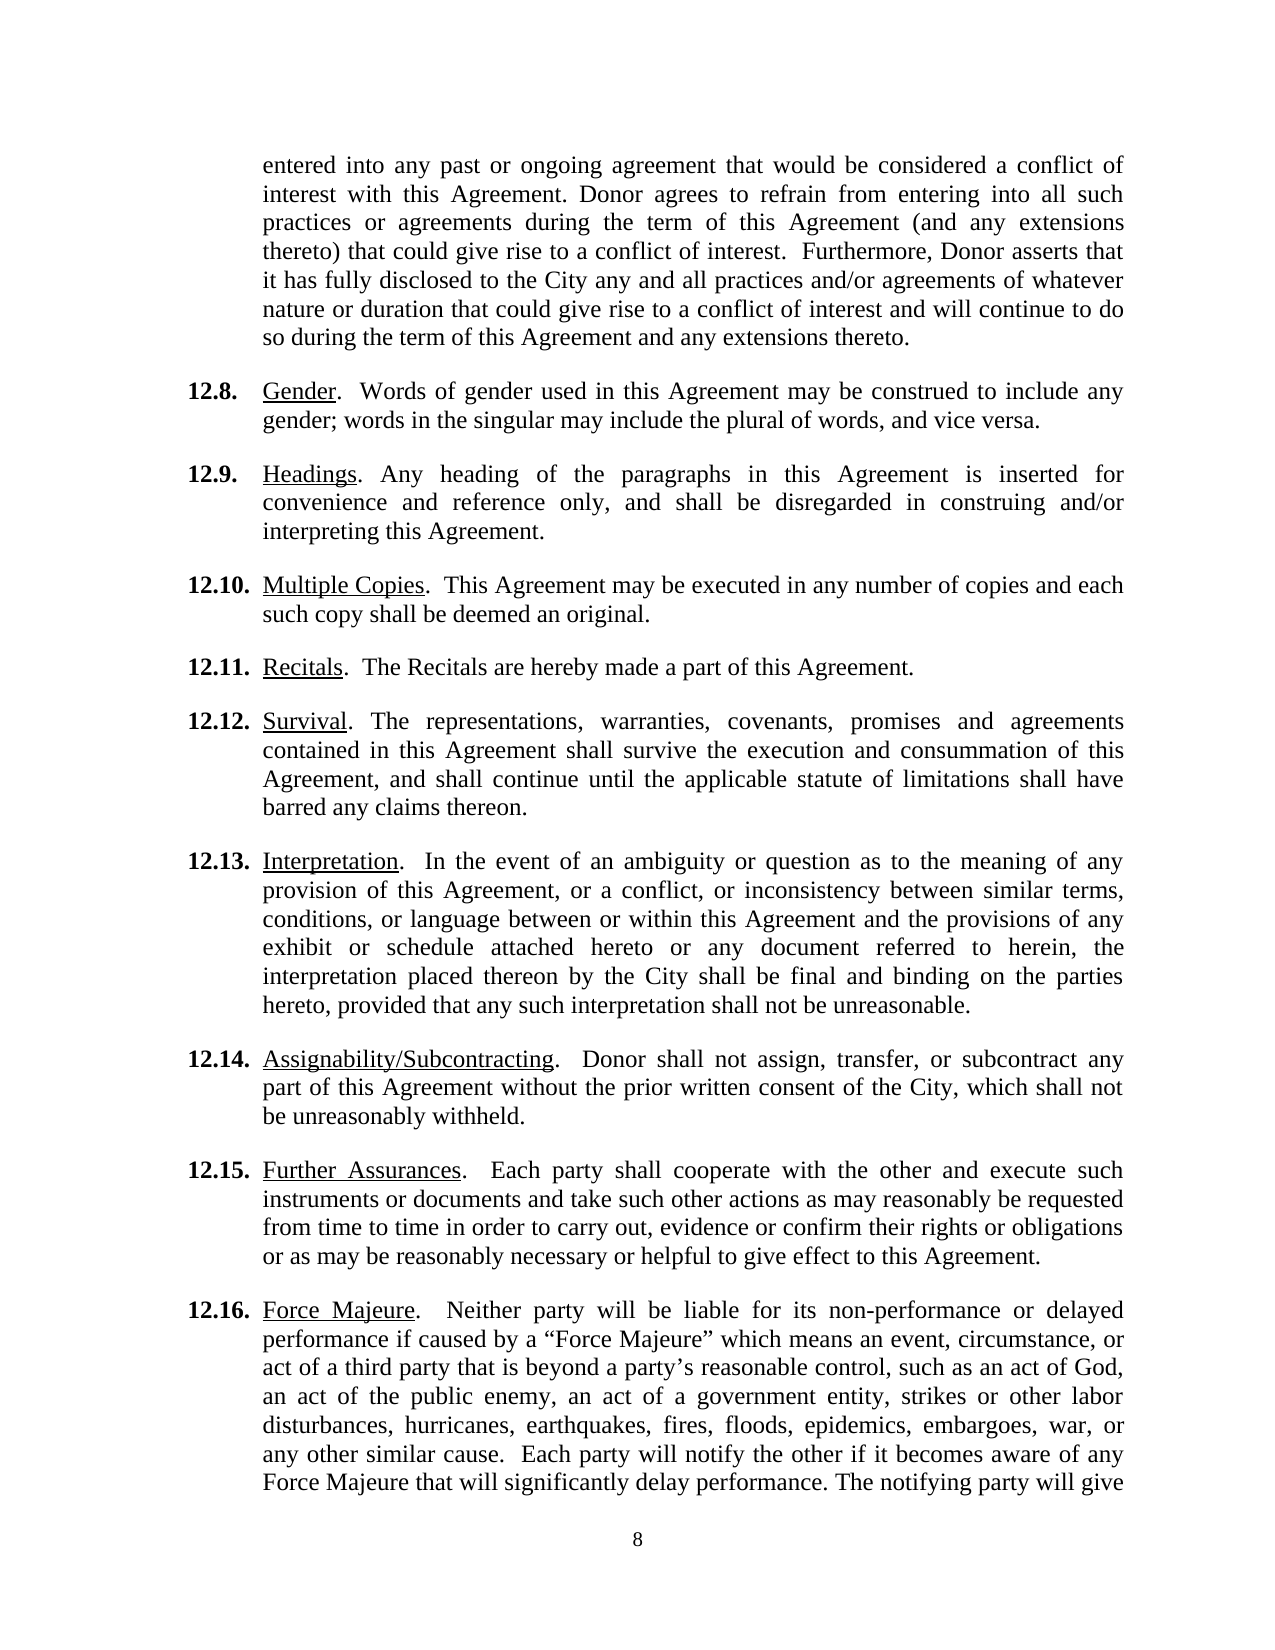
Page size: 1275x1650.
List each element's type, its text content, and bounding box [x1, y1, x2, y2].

list Survival. The representations, warranties, covenants, promises and agreements contained in this Agreement shall survive the execution and consummation of this Agreement, and shall continue until the applicable statute of limitations shall have barred any claims thereon. [187, 706, 1125, 821]
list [187, 150, 1125, 351]
list Headings. Any heading of the paragraphs in this Agreement is inserted for convenience and reference only, and shall be disregarded in construing and/or interpreting this Agreement. [187, 459, 1125, 545]
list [187, 1295, 1125, 1496]
list Recitals. The Recitals are hereby made a part of this Agreement. [187, 652, 1125, 681]
list Multiple Copies. This Agreement may be executed in any number of copies and each such copy shall be deemed an original. [187, 570, 1125, 627]
list Assignability/Subcontracting. Donor shall not assign, transfer, or subcontract any part of this Agreement without the prior written consent of the City, which shall not be unreasonably withheld. [187, 1044, 1125, 1130]
list Further Assurances. Each party shall cooperate with the other and execute such instruments or documents and take such other actions as may reasonably be requested from time to time in order to carry out, evidence or confirm their rights or obligations or as may be reasonably necessary or helpful to give effect to this Agreement. [187, 1155, 1125, 1270]
list Gender. Words of gender used in this Agreement may be construed to include any gender; words in the singular may include the plural of words, and vice versa. [187, 376, 1125, 434]
list Interpretation. In the event of an ambiguity or question as to the meaning of any provision of this Agreement, or a conflict, or inconsistency between similar terms, conditions, or language between or within this Agreement and the provisions of any exhibit or schedule attached hereto or any document referred to herein, the interpretation placed thereon by the City shall be final and binding on the parties hereto, provided that any such interpretation shall not be unreasonable. [187, 846, 1125, 1019]
